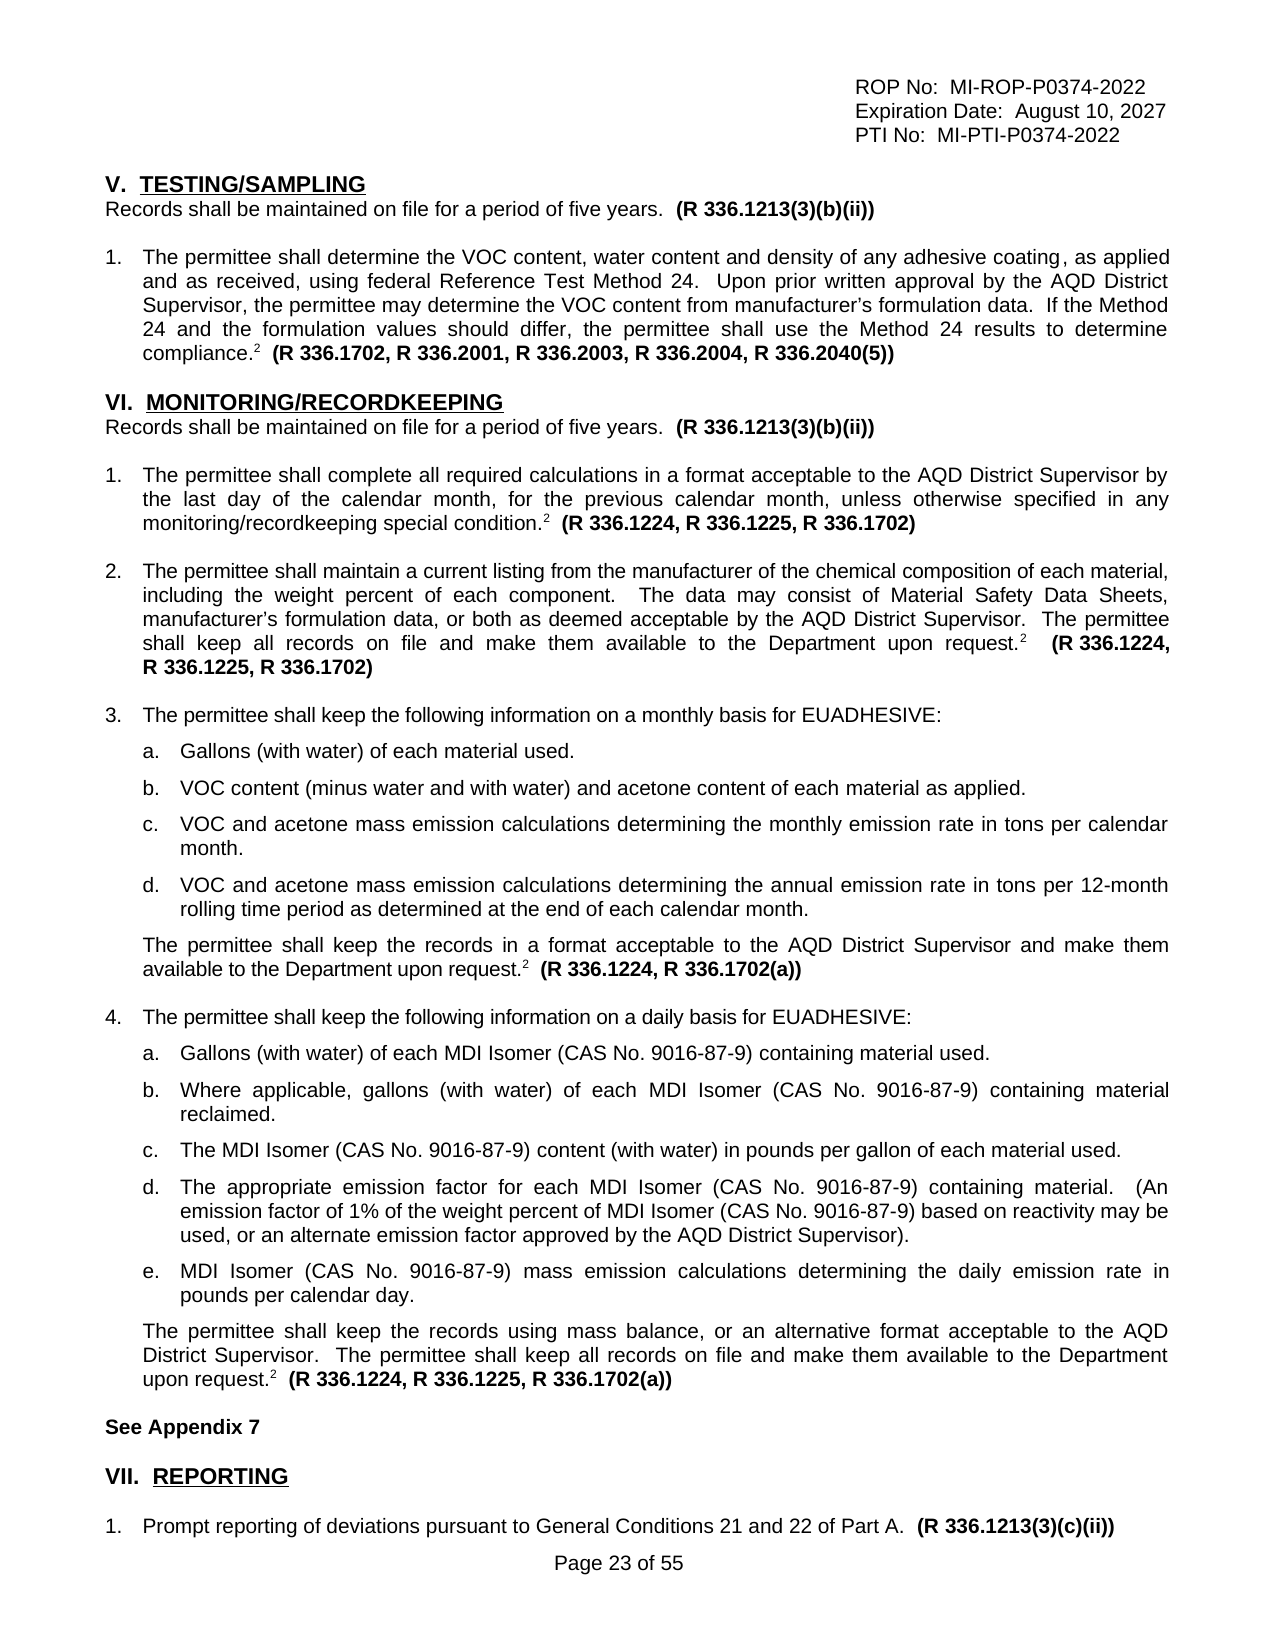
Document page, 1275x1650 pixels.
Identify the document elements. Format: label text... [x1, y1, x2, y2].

list Gallons (with water) of each MDI Isomer (CAS No. 9016-87-9) containing material used. [142, 1041, 1170, 1065]
list The permittee shall maintain a current listing from the manufacturer of the chemical composition of each material, including the weight percent of each component. The data may consist of Material Safety Data Sheets, manufacturer’s formulation data, or both as deemed acceptable by the AQD District Supervisor. The permittee shall keep all records on file and make them available to the Department upon request.2 (R 336.1224, R 336.1225, R 336.1702) [105, 559, 1170, 679]
text V. TESTING/SAMPLING [105, 171, 1170, 197]
text Records shall be maintained on file for a period of five years. (R 336.1213(3)(b)(ii)) [105, 197, 1170, 221]
list The permittee shall determine the VOC content, water content and density of any adhesive coating, as applied and as received, using federal Reference Test Method 24. Upon prior written approval by the AQD District Supervisor, the permittee may determine the VOC content from manufacturer’s formulation data. If the Method 24 and the formulation values should differ, the permittee shall use the Method 24 results to determine compliance.2 (R 336.1702, R 336.2001, R 336.2003, R 336.2004, R 336.2040(5)) [105, 245, 1170, 365]
list The appropriate emission factor for each MDI Isomer (CAS No. 9016-87-9) containing material. (An emission factor of 1% of the weight percent of MDI Isomer (CAS No. 9016-87-9) based on reactivity may be used, or an alternate emission factor approved by the AQD District Supervisor). [142, 1174, 1170, 1246]
list Gallons (with water) of each material used. [142, 739, 1170, 763]
list The permittee shall complete all required calculations in a format acceptable to the AQD District Supervisor by the last day of the calendar month, for the previous calendar month, unless otherwise specified in any monitoring/recordkeeping special condition.2 (R 336.1224, R 336.1225, R 336.1702) [105, 463, 1170, 535]
list The permittee shall keep the following information on a daily basis for EUADHESIVE: [105, 1005, 1170, 1029]
list The MDI Isomer (CAS No. 9016-87-9) content (with water) in pounds per gallon of each material used. [142, 1138, 1170, 1162]
text VII. REPORTING [105, 1463, 1170, 1489]
list Where applicable, gallons (with water) of each MDI Isomer (CAS No. 9016-87-9) containing material reclaimed. [142, 1078, 1170, 1126]
text 1. Prompt reporting of deviations pursuant to General Conditions 21 and 22 of Part A. (R 336.1213(3)(c)(ii)) [105, 1513, 1170, 1537]
list The permittee shall keep the following information on a monthly basis for EUADHESIVE: [105, 703, 1170, 727]
text Records shall be maintained on file for a period of five years. (R 336.1213(3)(b)(ii)) [105, 415, 1170, 439]
list MDI Isomer (CAS No. 9016-87-9) mass emission calculations determining the daily emission rate in pounds per calendar day. [142, 1259, 1170, 1307]
list VOC content (minus water and with water) and acetone content of each material as applied. [142, 776, 1170, 799]
text VI. MONITORING/RECORDKEEPING [105, 389, 1170, 415]
text See Appendix 7 [105, 1415, 1170, 1439]
text The permittee shall keep the records in a format acceptable to the AQD District Supervisor and make them available to the Department upon request.2 (R 336.1224, R 336.1702(a)) [142, 933, 1170, 981]
list The permittee shall keep the records using mass balance, or an alternative format acceptable to the AQD District Supervisor. The permittee shall keep all records on file and make them available to the Department upon request.2 (R 336.1224, R 336.1225, R 336.1702(a)) [142, 1319, 1170, 1391]
list VOC and acetone mass emission calculations determining the annual emission rate in tons per 12-month rolling time period as determined at the end of each calendar month. [142, 872, 1170, 920]
list VOC and acetone mass emission calculations determining the monthly emission rate in tons per calendar month. [142, 812, 1170, 860]
